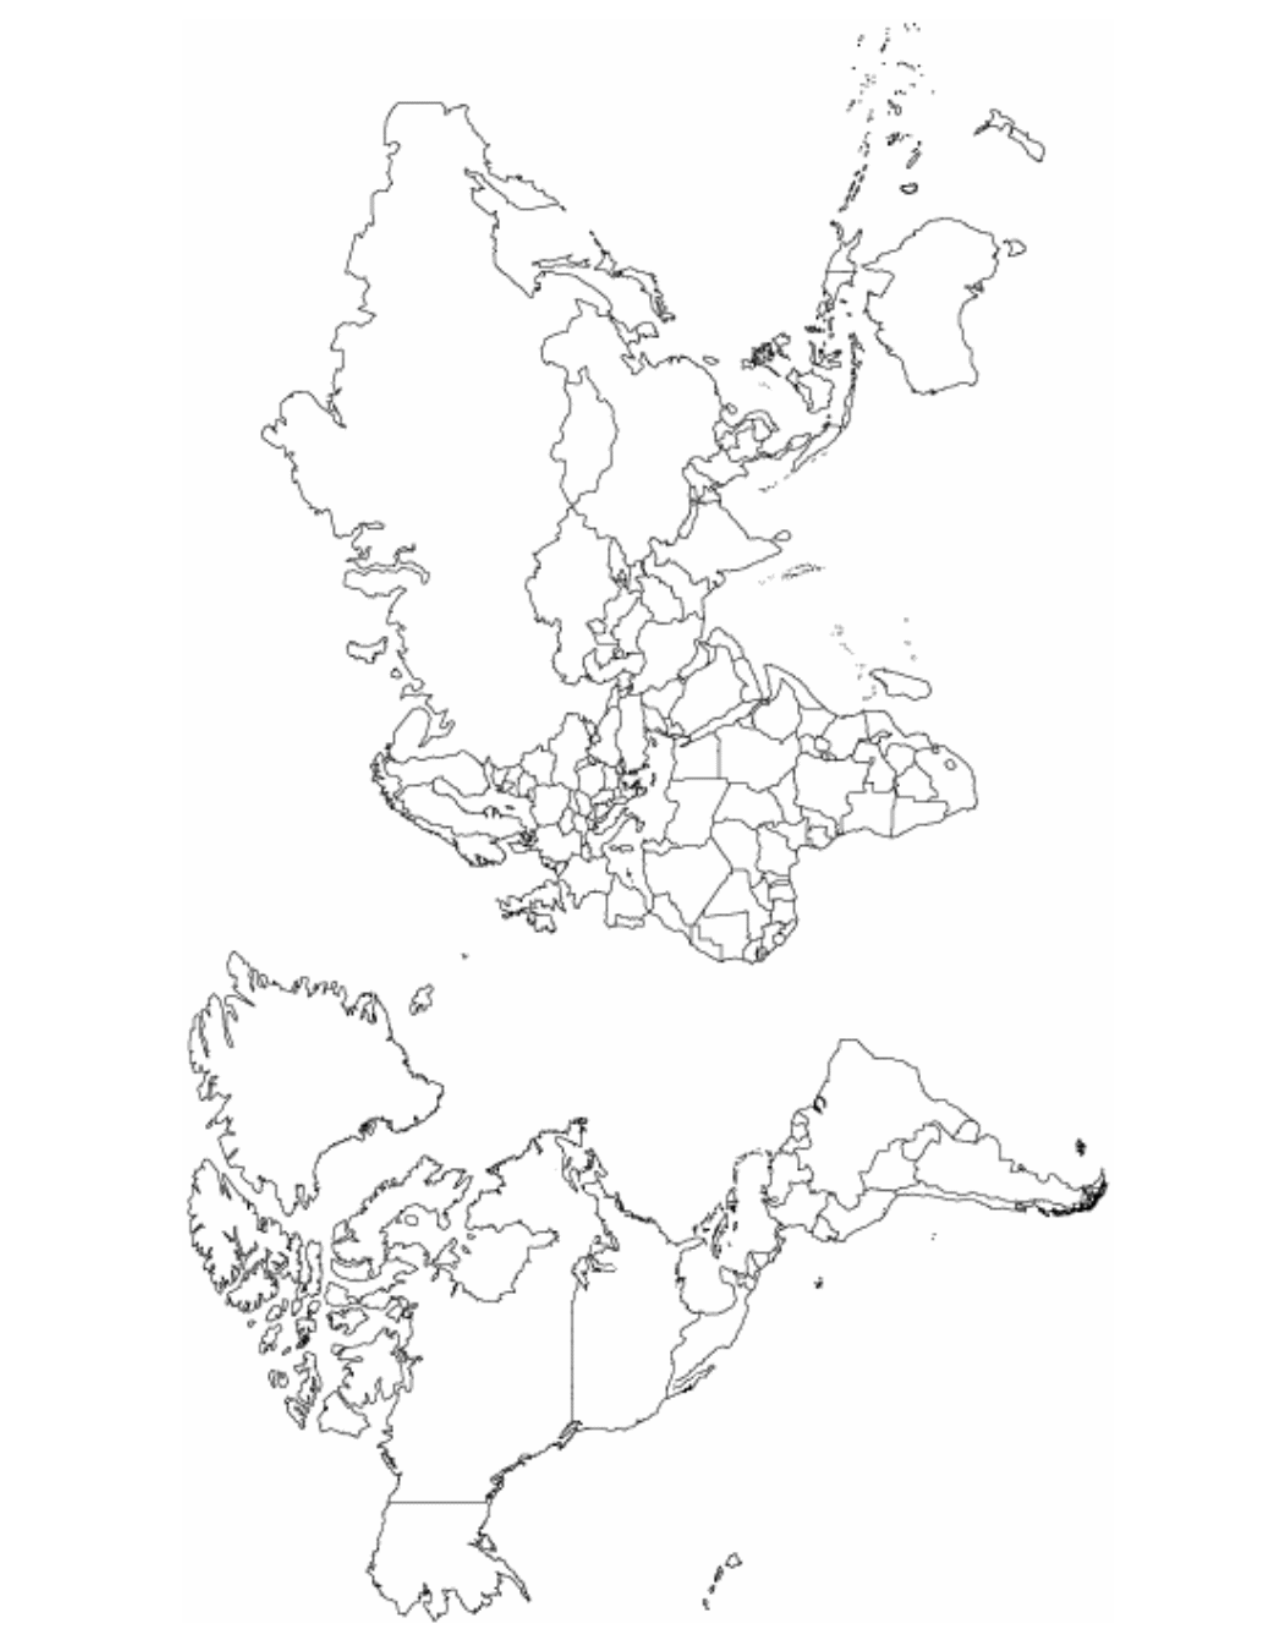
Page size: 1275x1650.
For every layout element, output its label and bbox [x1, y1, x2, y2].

picture [184, 21, 1114, 1623]
